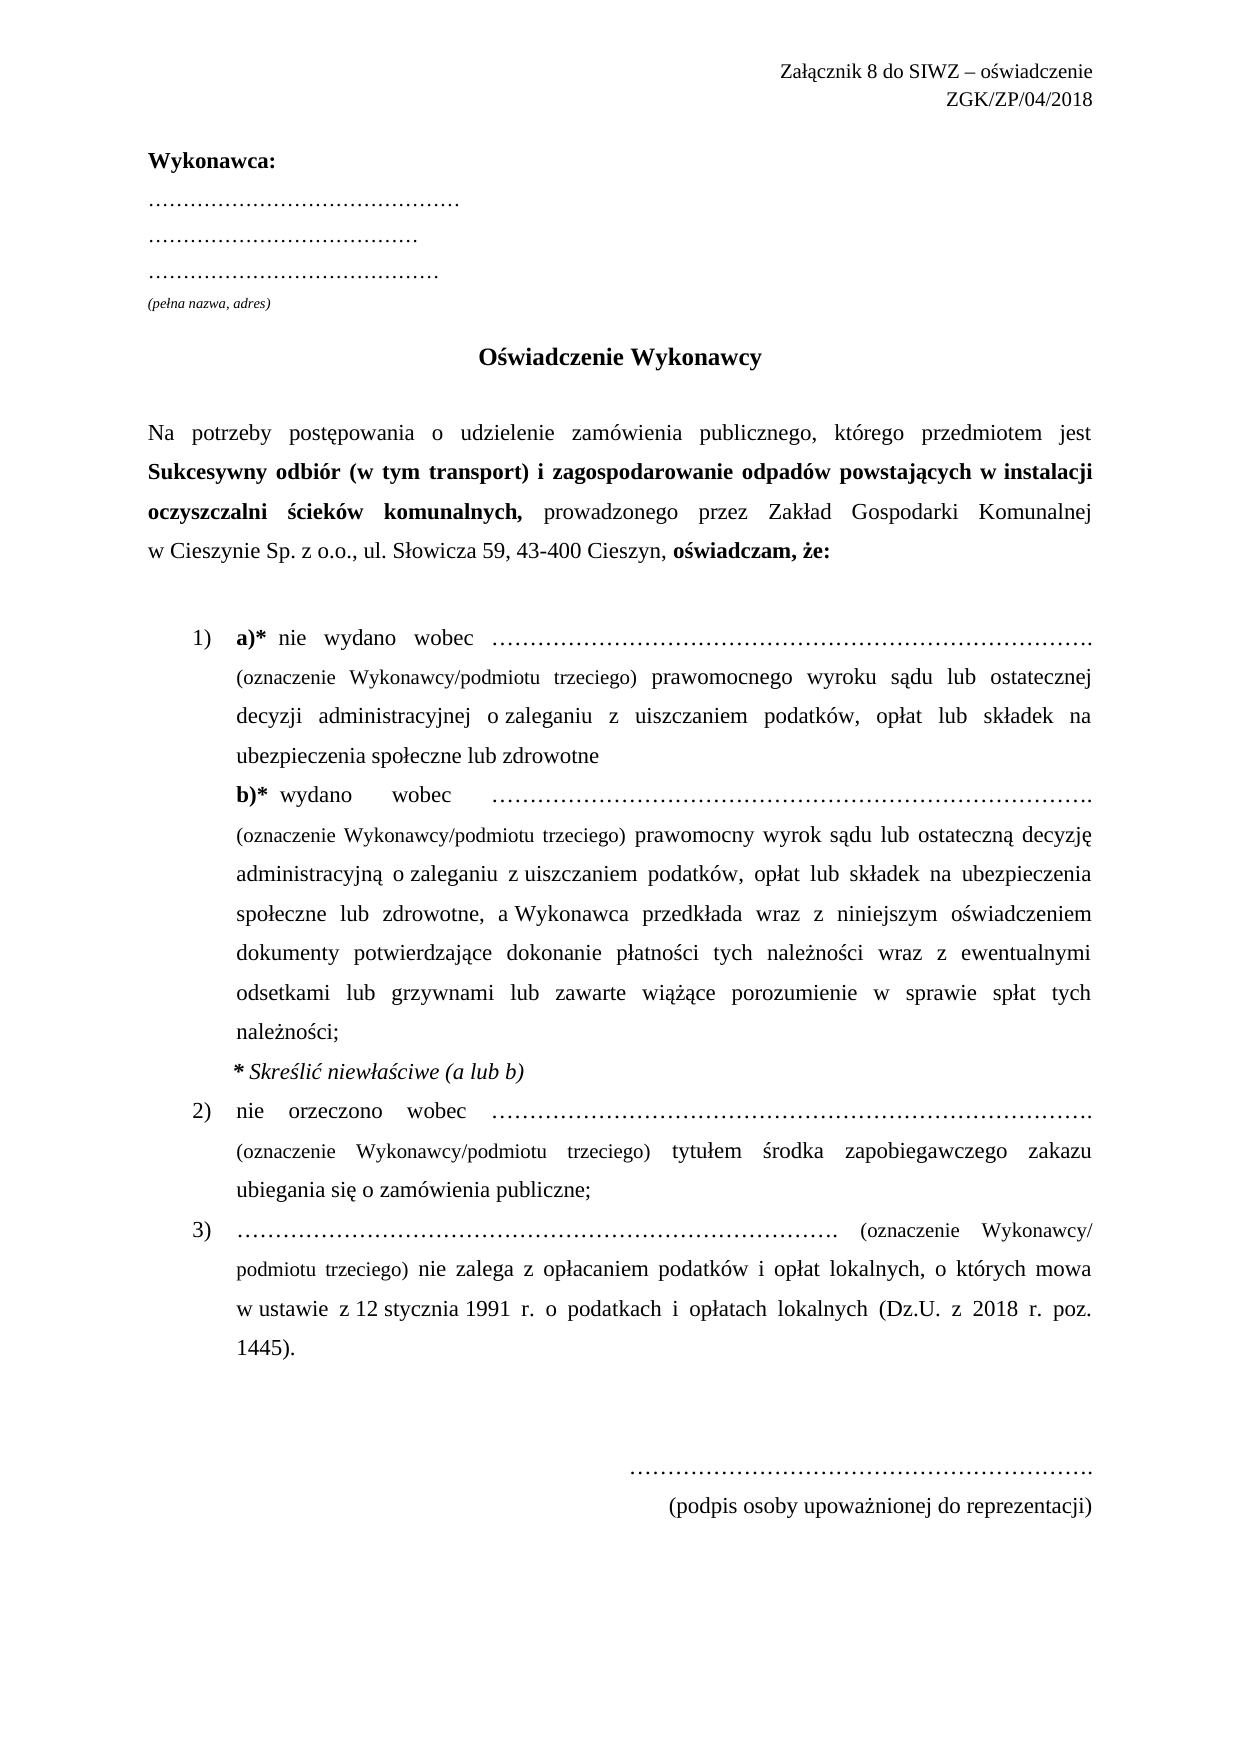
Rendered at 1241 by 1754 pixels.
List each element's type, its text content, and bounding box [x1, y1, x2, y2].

list nie orzeczono wobec ……………………………………………………………………. (oznaczenie Wykonawcy/podmiotu trzeciego) tytułem środka zapobiegawczego zakazu ubiegania się o zamówienia publiczne; [192, 1097, 1093, 1203]
text b)* wydano wobec ……………………………………………………………………. (oznaczenie Wykonawcy/podmiotu trzeciego) prawomocny wyrok sądu lub ostateczną decyzję administracyjną o zaleganiu z uiszczaniem podatków, opłat lub składek na ubezpieczenia społeczne lub zdrowotne, a Wykonawca przedkłada wraz z niniejszym oświadczeniem dokumenty potwierdzające dokonanie płatności tych należności wraz z ewentualnymi odsetkami lub grzywnami lub zawarte wiążące porozumienie w sprawie spłat tych należności; [236, 782, 1093, 1045]
text Na potrzeby postępowania o udzielenie zamówienia publicznego, którego przedmiotem jest Sukcesywny odbiór (w tym transport) i zagospodarowanie odpadów powstających w instalacji oczyszczalni ścieków komunalnych, prowadzonego przez Zakład Gospodarki Komunalnej w Cieszynie Sp. z o.o., ul. Słowicza 59, 43-400 Cieszyn, oświadczam, że: [148, 419, 1093, 564]
text Wykonawca: [148, 147, 1093, 174]
text * Skreślić niewłaściwe (a lub b) [192, 1058, 1093, 1084]
text Oświadczenie Wykonawcy [148, 342, 1093, 371]
list ……………………………………………………………………. (oznaczenie Wykonawcy/ podmiotu trzeciego) nie zalega z opłacaniem podatków i opłat lokalnych, o których mowa w ustawie z 12 stycznia 1991 r. o podatkach i opłatach lokalnych (Dz.U. z 2018 r. poz. 1445). [192, 1216, 1093, 1361]
text ……………………………………………………. [192, 1453, 1093, 1479]
list a)* nie wydano wobec ……………………………………………………………………. (oznaczenie Wykonawcy/podmiotu trzeciego) prawomocnego wyroku sądu lub ostatecznej decyzji administracyjnej o zaleganiu z uiszczaniem podatków, opłat lub składek na ubezpieczenia społeczne lub zdrowotne [192, 624, 1093, 768]
text …………………………………… [148, 259, 472, 283]
text (pełna nazwa, adres) [148, 295, 472, 312]
text Załącznik 8 do SIWZ – oświadczenie [148, 59, 1093, 83]
text (podpis osoby upoważnionej do reprezentacji) [192, 1492, 1093, 1518]
text ZGK/ZP/04/2018 [148, 87, 1093, 111]
text ………………………………………………………………………… [148, 187, 472, 247]
